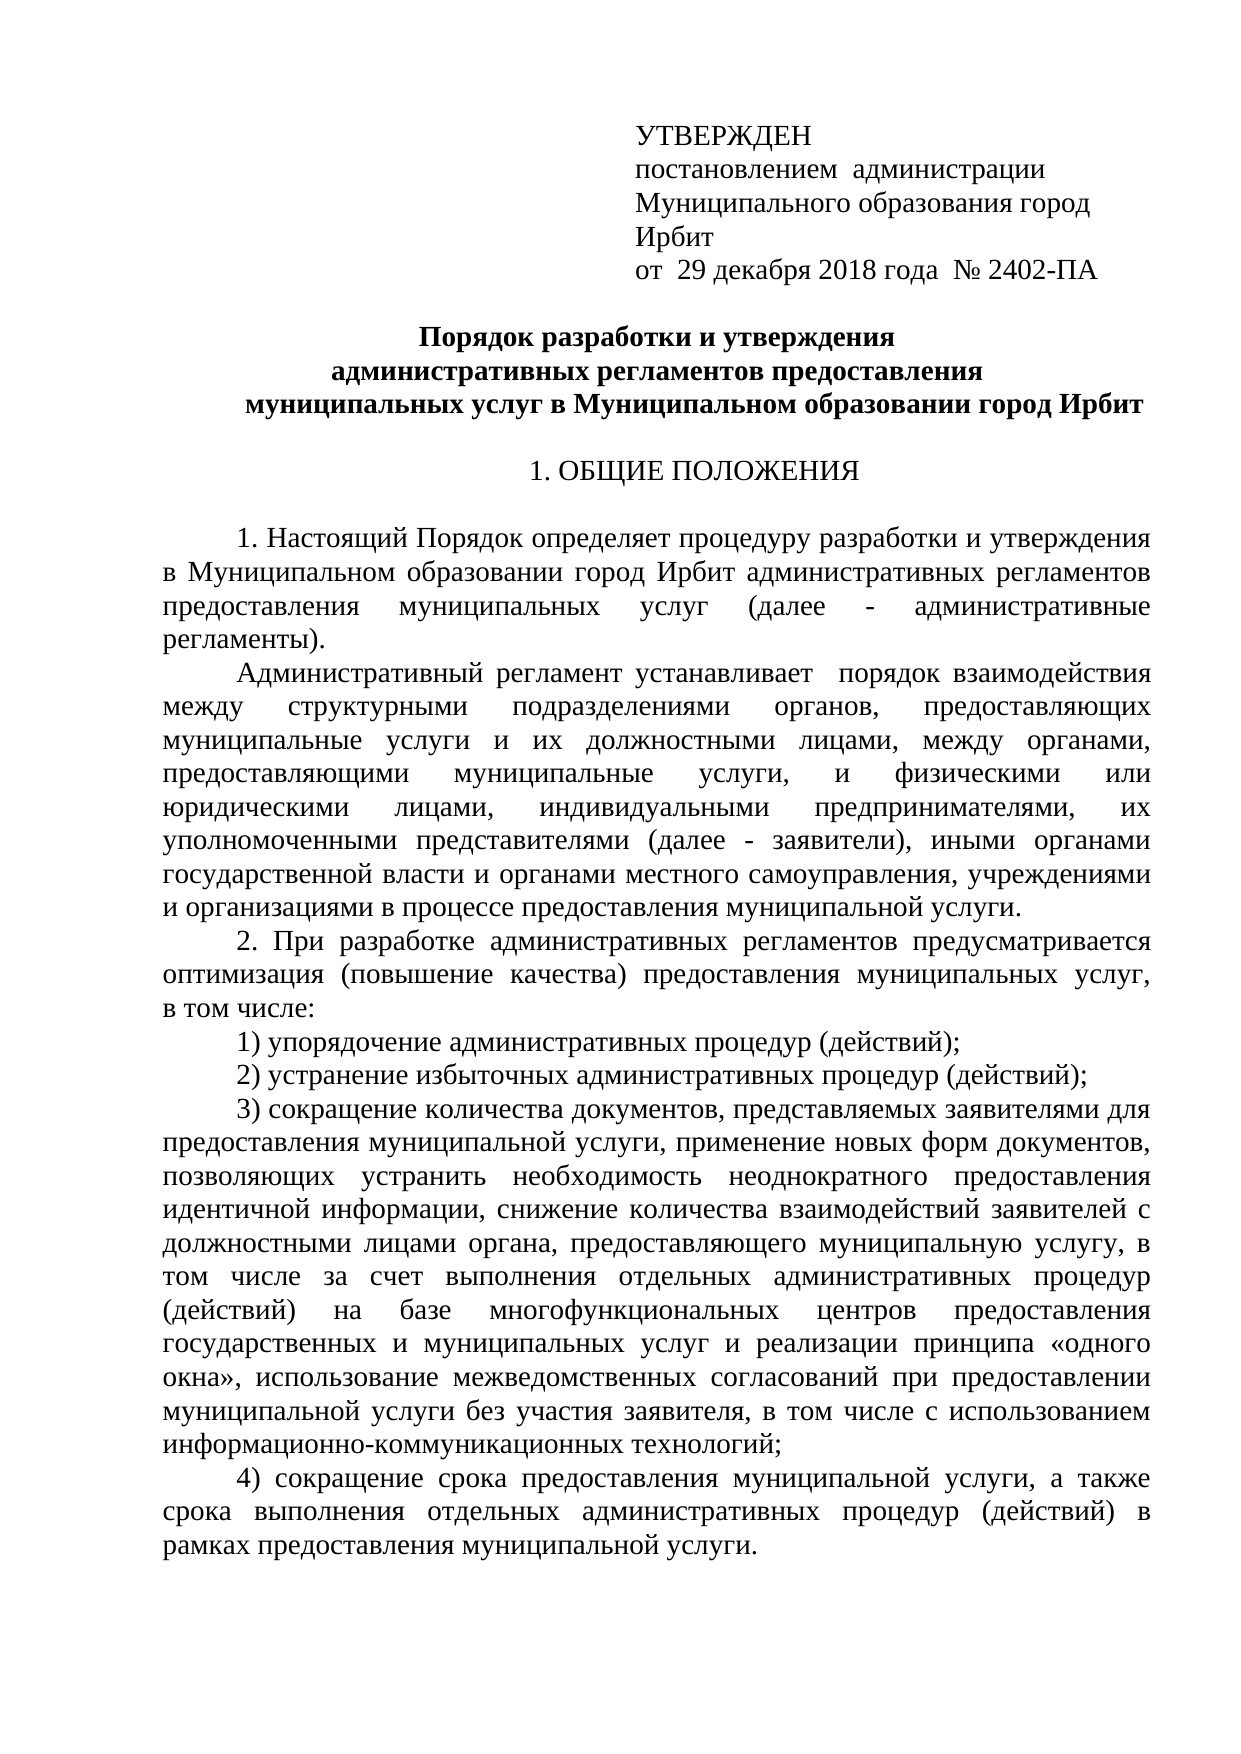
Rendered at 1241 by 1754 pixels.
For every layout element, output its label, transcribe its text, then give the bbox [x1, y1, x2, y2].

text постановлением администрации [635, 152, 1152, 185]
text 2. При разработке административных регламентов предусматривается оптимизация (повышение качества) предоставления муниципальных услуг, в том числе: [162, 923, 1152, 1024]
text 1. Настоящий Порядок определяет процедуру разработки и утверждения в Муниципальном образовании город Ирбит административных регламентов предоставления муниципальных услуг (далее - административные регламенты). [162, 521, 1152, 655]
title административных регламентов предоставления [162, 353, 1152, 386]
text 1) упорядочение административных процедур (действий); [162, 1024, 1152, 1057]
text 2) устранение избыточных административных процедур (действий); [162, 1057, 1152, 1091]
text от 29 декабря 2018 года № 2402-ПА [635, 252, 1152, 286]
text УТВЕРЖДЕН [635, 118, 1152, 152]
text 3) сокращение количества документов, представляемых заявителями для предоставления муниципальной услуги, применение новых форм документов, позволяющих устранить необходимость неоднократного предоставления идентичной информации, снижение количества взаимодействий заявителей с должностными лицами органа, предоставляющего муниципальную услугу, в том числе за счет выполнения отдельных административных процедур (действий) на базе многофункциональных центров предоставления государственных и муниципальных услуг и реализации принципа «одного окна», использование межведомственных согласований при предоставлении муниципальной услуги без участия заявителя, в том числе с использованием информационно-коммуникационных технологий; [162, 1091, 1152, 1460]
text Муниципального образования город Ирбит [635, 185, 1152, 252]
text муниципальных услуг в Муниципальном образовании город Ирбит [162, 386, 1152, 420]
text 4) сокращение срока предоставления муниципальной услуги, а также срока выполнения отдельных административных процедур (действий) в рамках предоставления муниципальной услуги. [162, 1460, 1152, 1560]
text Административный регламент устанавливает порядок взаимодействия между структурными подразделениями органов, предоставляющих муниципальные услуги и их должностными лицами, между органами, предоставляющими муниципальные услуги, и физическими или юридическими лицами, индивидуальными предпринимателями, их уполномоченными представителями (далее - заявители), иными органами государственной власти и органами местного самоуправления, учреждениями и организациями в процессе предоставления муниципальной услуги. [162, 655, 1152, 923]
title Порядок разработки и утверждения [162, 319, 1152, 353]
text 1. ОБЩИЕ ПОЛОЖЕНИЯ [162, 453, 1152, 487]
